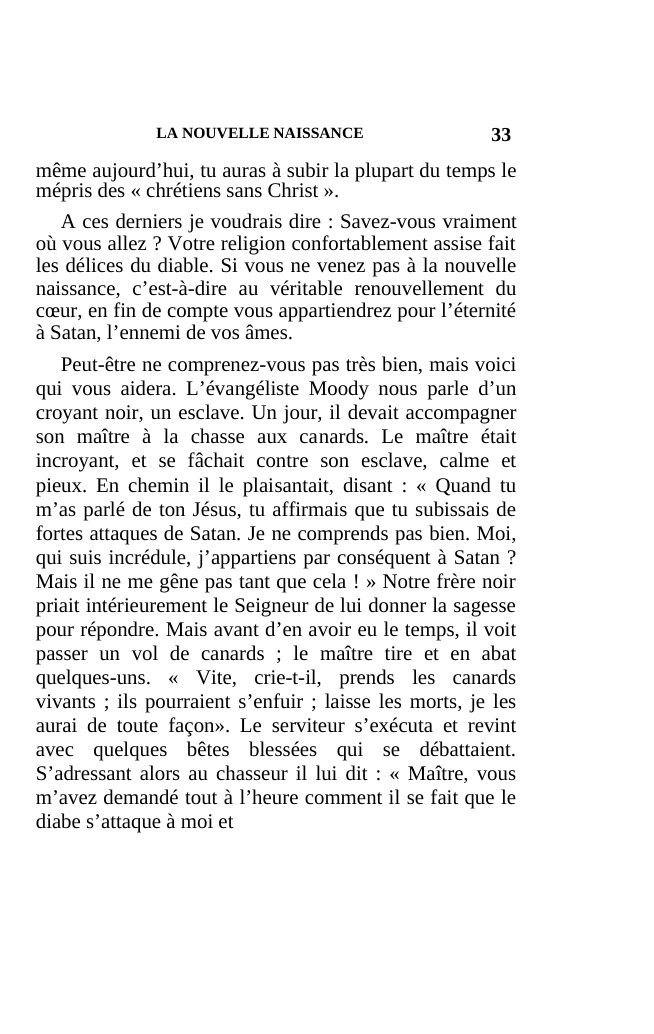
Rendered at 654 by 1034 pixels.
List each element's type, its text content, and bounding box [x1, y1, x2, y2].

text 33 [491, 123, 511, 146]
text LA NOUVELLE NAISSANCE [156, 124, 364, 142]
text A ces derniers je voudrais dire : Savez-vous vraiment où vous allez ? Votre religion confortablement assise fait les délices du diable. Si vous ne venez pas à la nouvelle naissance, c’est-à-dire au véritable renouvellement du cœur, en fin de compte vous appartiendrez pour l’éternité à Satan, l’ennemi de vos âmes. [36, 211, 517, 344]
text même aujourd’hui, tu auras à subir la plupart du temps le mépris des « chrétiens sans Christ ». [36, 162, 517, 202]
text Peut-être ne comprenez-vous pas très bien, mais voici qui vous aidera. L’évangéliste Moody nous parle d’un croyant noir, un esclave. Un jour, il devait accompagner son maître à la chasse aux canards. Le maître était incroyant, et se fâchait contre son esclave, calme et pieux. En chemin il le plaisantait, disant : « Quand tu m’as parlé de ton Jésus, tu affirmais que tu subissais de fortes attaques de Satan. Je ne comprends pas bien. Moi, qui suis incrédule, j’appartiens par conséquent à Satan ? Mais il ne me gêne pas tant que cela ! » Notre frère noir priait intérieurement le Seigneur de lui donner la sagesse pour répondre. Mais avant d’en avoir eu le temps, il voit passer un vol de canards ; le maître tire et en abat quelques-uns. « Vite, crie-t-il, prends les canards vivants ; ils pourraient s’enfuir ; laisse les morts, je les aurai de toute façon». Le serviteur s’exécuta et revint avec quelques bêtes blessées qui se débattaient. S’adressant alors au chasseur il lui dit : « Maître, vous m’avez demandé tout à l’heure comment il se fait que le diabe s’attaque à moi et [36, 352, 517, 833]
